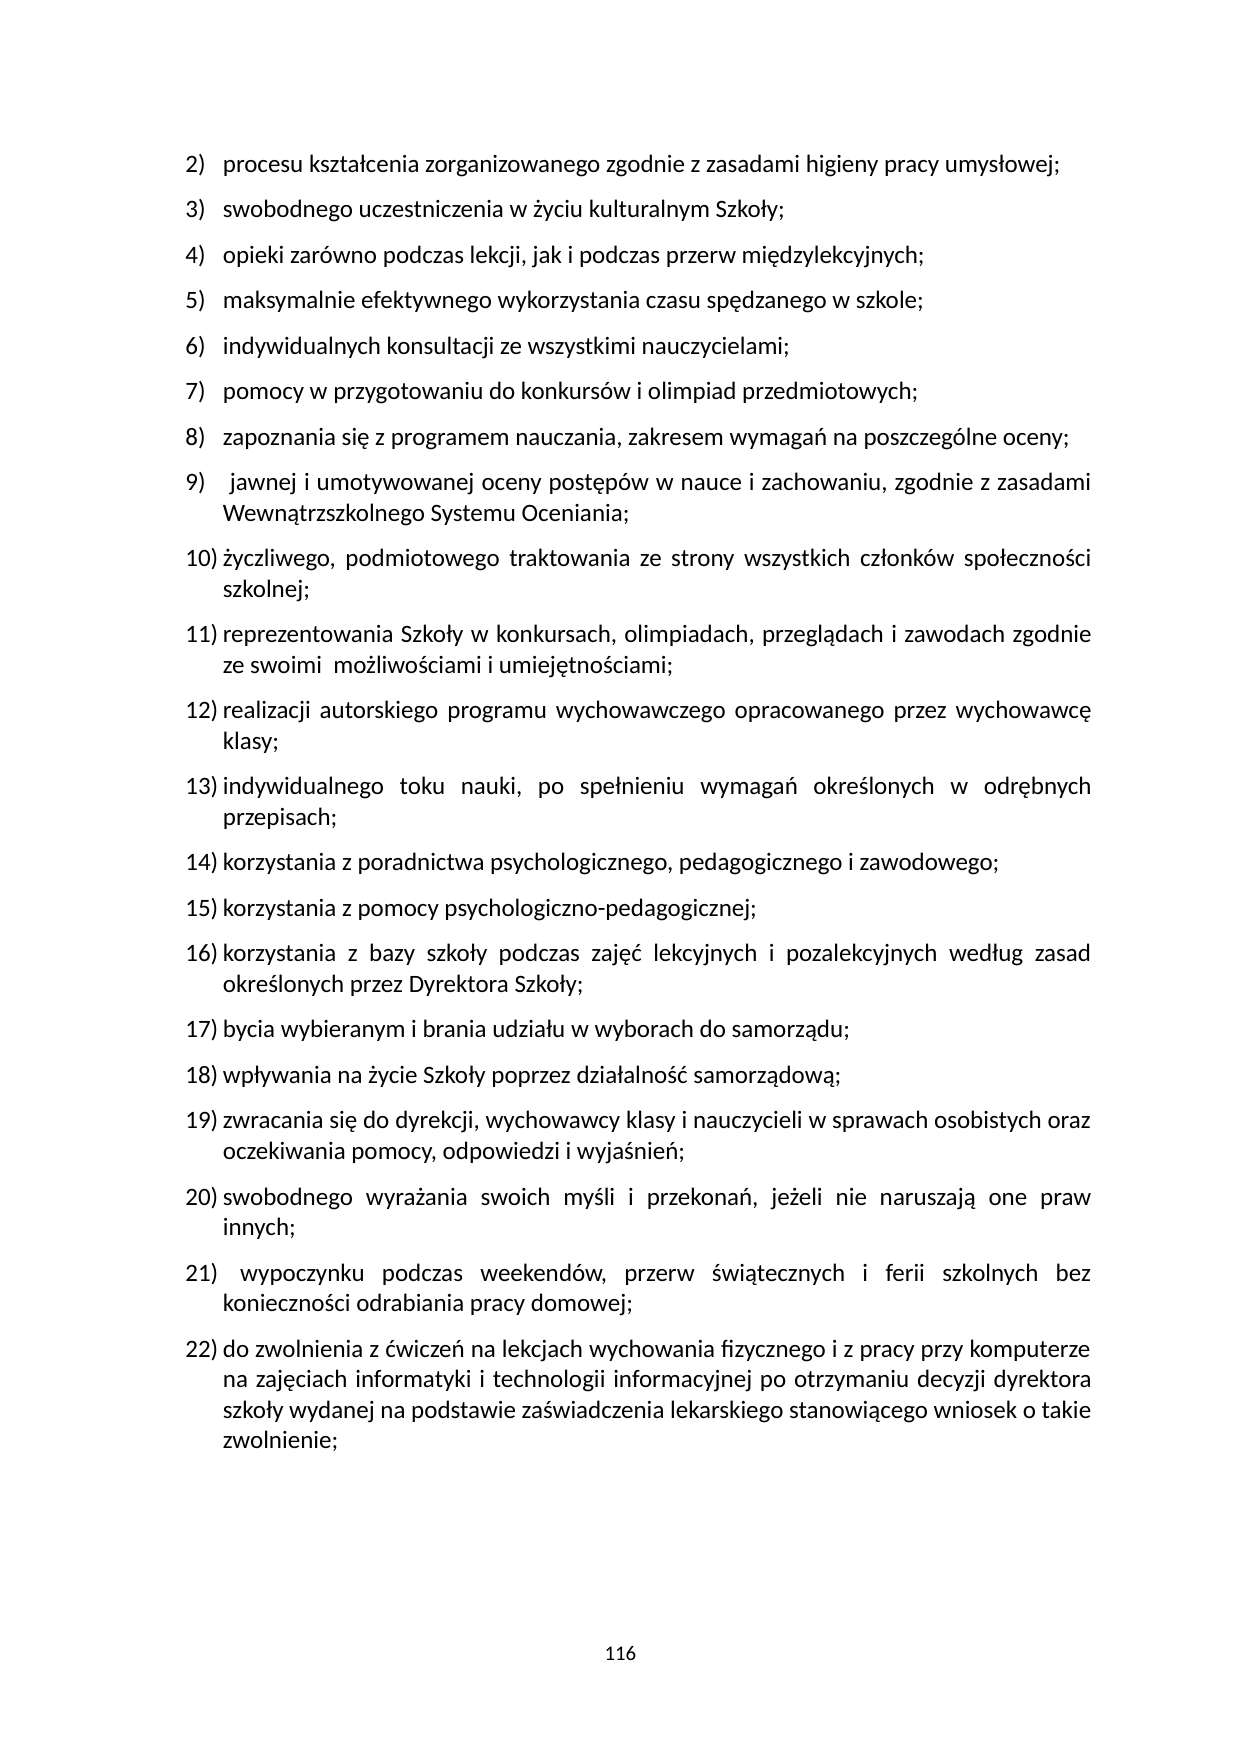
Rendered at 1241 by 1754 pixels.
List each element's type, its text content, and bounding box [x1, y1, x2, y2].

list bycia wybieranym i brania udziału w wyborach do samorządu; [185, 1014, 1092, 1044]
list procesu kształcenia zorganizowanego zgodnie z zasadami higieny pracy umysłowej; [185, 148, 1092, 178]
list opieki zarówno podczas lekcji, jak i podczas przerw międzylekcyjnych; [185, 239, 1092, 269]
list korzystania z pomocy psychologiczno-pedagogicznej; [185, 892, 1092, 923]
list zwracania się do dyrekcji, wychowawcy klasy i nauczycieli w sprawach osobistych oraz oczekiwania pomocy, odpowiedzi i wyjaśnień; [185, 1105, 1092, 1166]
list indywidualnego toku nauki, po spełnieniu wymagań określonych w odrębnych przepisach; [185, 771, 1092, 832]
list życzliwego, podmiotowego traktowania ze strony wszystkich członków społeczności szkolnej; [185, 542, 1092, 603]
list wpływania na życie Szkoły poprzez działalność samorządową; [185, 1059, 1092, 1090]
list indywidualnych konsultacji ze wszystkimi nauczycielami; [185, 330, 1092, 360]
list swobodnego wyrażania swoich myśli i przekonań, jeżeli nie naruszają one praw innych; [185, 1181, 1092, 1242]
list korzystania z poradnictwa psychologicznego, pedagogicznego i zawodowego; [185, 847, 1092, 877]
list swobodnego uczestniczenia w życiu kulturalnym Szkoły; [185, 193, 1092, 224]
list pomocy w przygotowaniu do konkursów i olimpiad przedmiotowych; [185, 375, 1092, 406]
list do zwolnienia z ćwiczeń na lekcjach wychowania fizycznego i z pracy przy komputerze na zajęciach informatyki i technologii informacyjnej po otrzymaniu decyzji dyrektora szkoły wydanej na podstawie zaświadczenia lekarskiego stanowiącego wniosek o takie zwolnienie; [185, 1333, 1092, 1455]
list reprezentowania Szkoły w konkursach, olimpiadach, przeglądach i zawodach zgodnie ze swoimi możliwościami i umiejętnościami; [185, 618, 1092, 679]
list wypoczynku podczas weekendów, przerw świątecznych i ferii szkolnych bez konieczności odrabiania pracy domowej; [185, 1257, 1092, 1318]
list zapoznania się z programem nauczania, zakresem wymagań na poszczególne oceny; [185, 421, 1092, 451]
list jawnej i umotywowanej oceny postępów w nauce i zachowaniu, zgodnie z zasadami Wewnątrzszkolnego Systemu Oceniania; [185, 466, 1092, 527]
list realizacji autorskiego programu wychowawczego opracowanego przez wychowawcę klasy; [185, 694, 1092, 756]
list maksymalnie efektywnego wykorzystania czasu spędzanego w szkole; [185, 284, 1092, 315]
list korzystania z bazy szkoły podczas zajęć lekcyjnych i pozalekcyjnych według zasad określonych przez Dyrektora Szkoły; [185, 938, 1092, 999]
